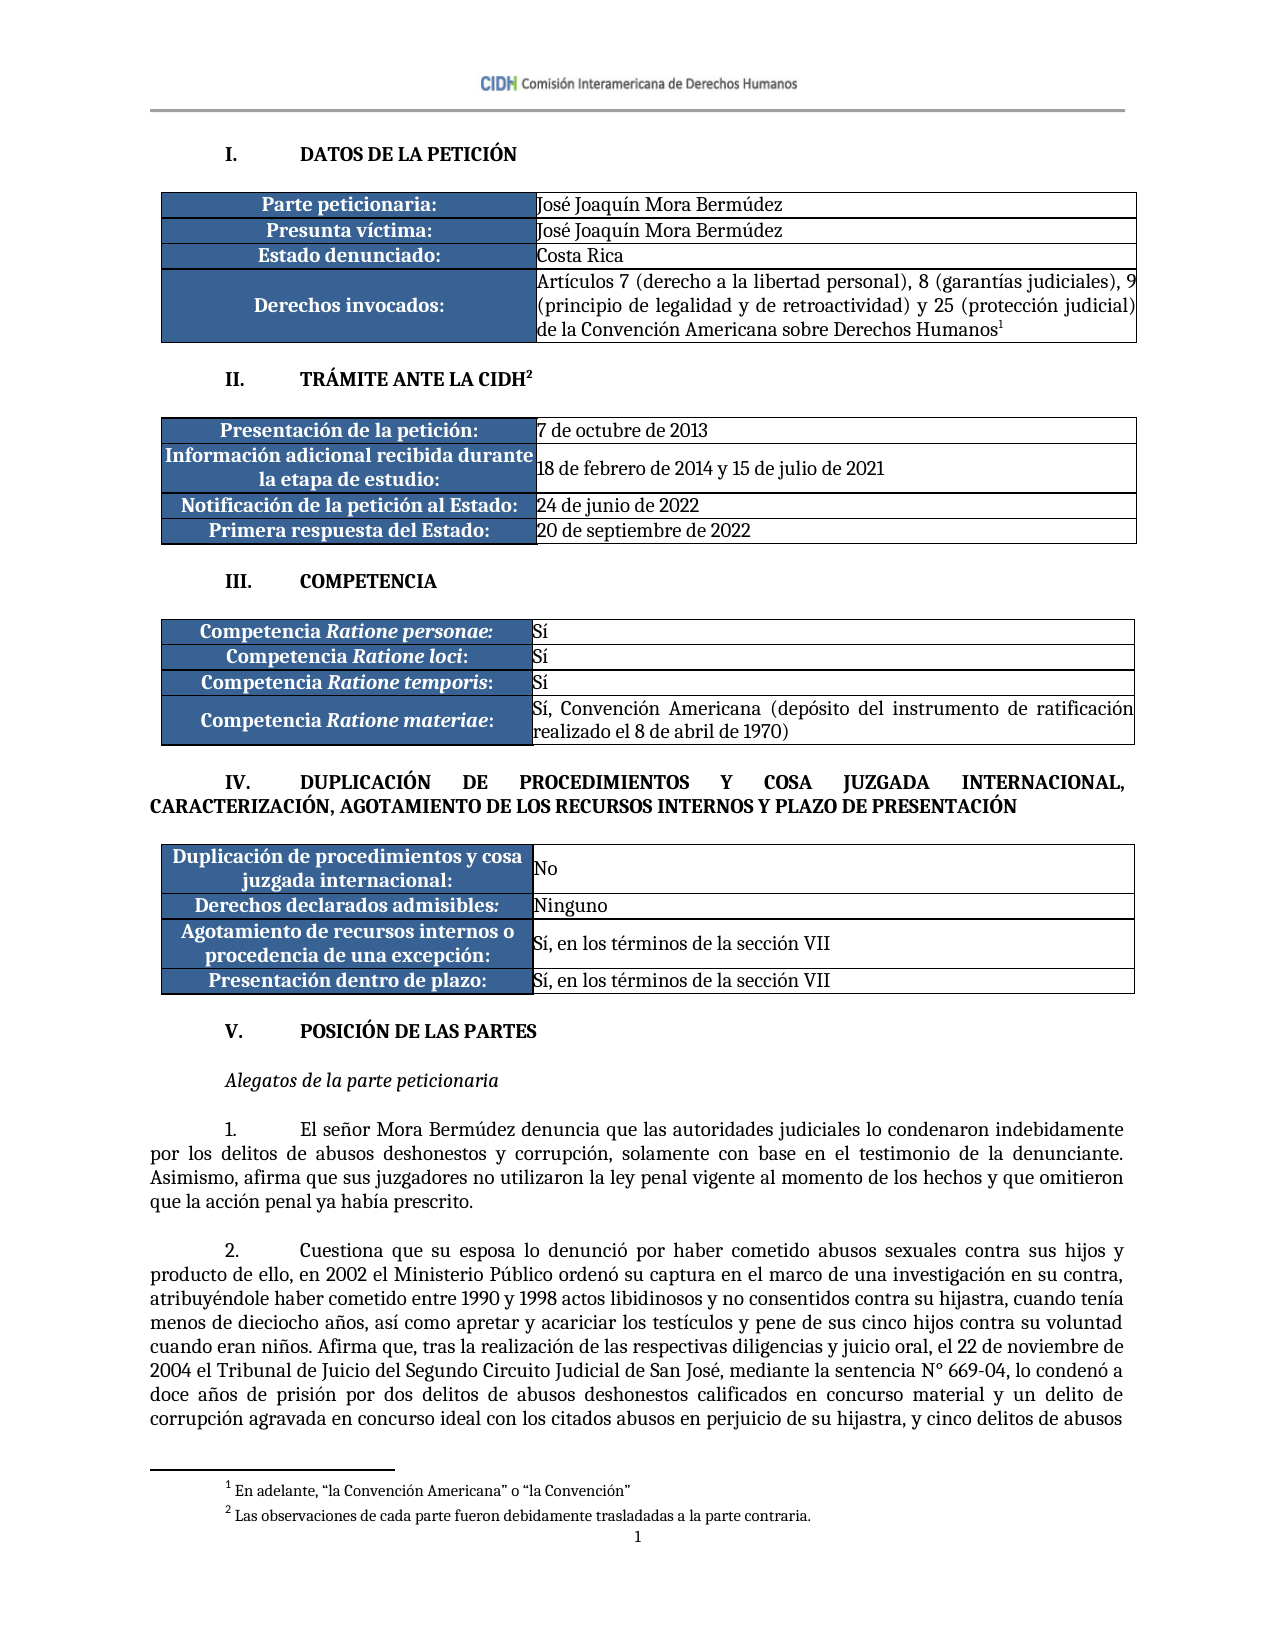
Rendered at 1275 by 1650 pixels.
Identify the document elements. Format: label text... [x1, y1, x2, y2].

table_cell Artículos 7 (derecho a la libertad personal), 8 (garantías judiciales), 9 (principio de legalidad y de retroactividad) y 25 (protección judicial) de la Convención Americana sobre Derechos Humanos [537, 270, 1136, 342]
table_cell Costa Rica [537, 244, 1136, 268]
text Alegatos de la parte peticionaria [150, 1069, 1125, 1093]
table_header José Joaquín Mora Bermúdez [537, 193, 1136, 217]
table_header 7 de octubre de 2013 [537, 418, 1136, 443]
table_header Presentación de la petición: [162, 419, 536, 443]
table_cell Competencia Ratione loci: [162, 645, 532, 669]
table_cell Sí [533, 671, 1134, 695]
list El señor Mora Bermúdez denuncia que las autoridades judiciales lo condenaron indebidamente por los delitos de abusos deshonestos y corrupción, solamente con base en el testimonio de la denunciante. Asimismo, afirma que sus juzgadores no utilizaron la ley penal vigente al momento de los hechos y que omitieron que la acción penal ya había prescrito. [150, 1118, 1125, 1213]
table_cell Competencia Ratione temporis: [162, 671, 532, 695]
table_cell Sí, en los términos de la sección VII [534, 920, 1134, 968]
table_cell Información adicional recibida durante la etapa de estudio: [162, 444, 536, 492]
table_cell Derechos invocados: [162, 270, 536, 342]
table_header Sí [533, 620, 1134, 644]
table_cell Notificación de la petición al Estado: [162, 494, 536, 518]
table_cell 18 de febrero de 2014 y 15 de julio de 2021 [537, 444, 1136, 492]
picture [475, 75, 800, 93]
table_header Parte peticionaria: [162, 193, 536, 217]
text II. TRÁMITE ANTE LA CIDH [150, 368, 1125, 392]
table_cell : [162, 219, 536, 243]
table_cell Presentación dentro de plazo: [162, 969, 532, 993]
text III. COMPETENCIA [150, 570, 1125, 594]
text I. DATOS DE LA PETICIÓN [150, 143, 1125, 167]
table_cell Competencia Ratione materiae: [162, 696, 532, 744]
table_header Competencia Ratione personae: [162, 620, 532, 644]
table_header Duplicación de procedimientos y cosa juzgada internacional: [162, 845, 532, 893]
table_cell Sí, en los términos de la sección VII [534, 969, 1134, 993]
table_cell Sí [533, 645, 1134, 669]
table_cell Primera respuesta del Estado: [162, 519, 536, 543]
text IV. DUPLICACIÓN DE PROCEDIMIENTOS Y COSA JUZGADA INTERNACIONAL, CARACTERIZACIÓN, AGOTAMIENTO DE LOS RECURSOS INTERNOS Y PLAZO DE PRESENTACIÓN [150, 771, 1125, 819]
table_cell Sí, Convención Americana (depósito del instrumento de ratificación realizado el 8 de abril de 1970) [533, 696, 1134, 744]
table_cell Agotamiento de recursos internos o procedencia de una excepción: [162, 920, 532, 968]
table_header No [534, 845, 1134, 893]
table_cell Ninguno [534, 894, 1134, 918]
table_cell 24 de junio de 2022 [537, 494, 1136, 518]
table_cell Derechos declarados admisibles: [162, 894, 532, 918]
table_cell 20 de septiembre de 2022 [537, 519, 1136, 543]
text V. POSICIÓN DE LAS PARTES [150, 1020, 1125, 1044]
table_cell Estado denunciado: [162, 244, 536, 268]
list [150, 1238, 1125, 1430]
table_cell José Joaquín Mora Bermúdez [537, 219, 1136, 243]
